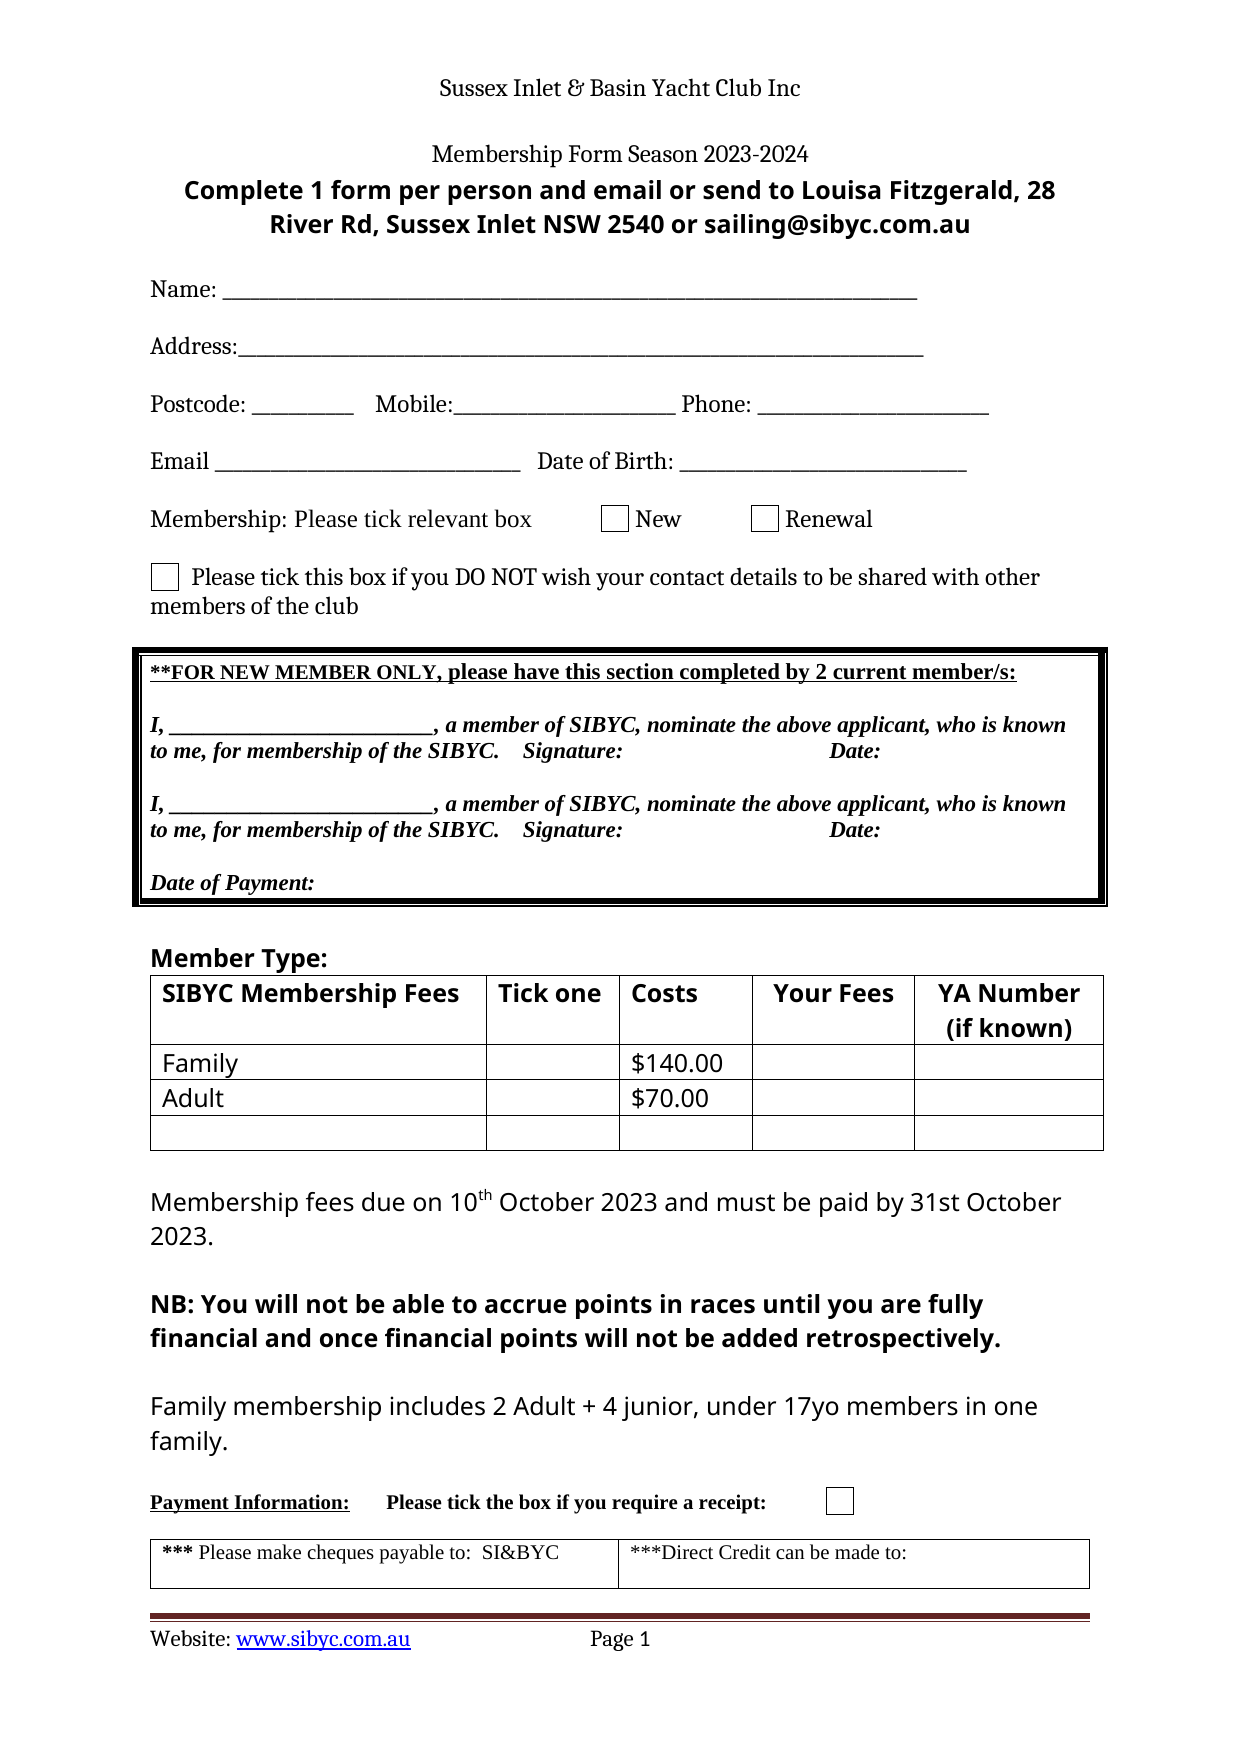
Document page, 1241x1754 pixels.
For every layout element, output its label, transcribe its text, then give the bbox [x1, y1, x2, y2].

text Payment Information: Please tick the box if you require a receipt: [150, 1486, 1090, 1515]
table_cell $70.00 [620, 1080, 752, 1114]
table_header Tick one [487, 976, 619, 1044]
table_cell [753, 1045, 914, 1079]
text Complete 1 form per person and email or send to Louisa Fitzgerald, 28 River Rd, Sussex Inlet NSW 2540 or sailing@sibyc.com.au [150, 172, 1090, 241]
text NB: You will not be able to accrue points in races until you are fully financial and once financial points will not be added retrospectively. [150, 1287, 1090, 1355]
text Member Type: [150, 941, 1090, 975]
table_header Your Fees [753, 976, 914, 1044]
table_cell [915, 1045, 1103, 1079]
text Email _________________________________ Date of Birth: _______________________________ [150, 447, 1090, 476]
table_cell [915, 1080, 1103, 1114]
text Membership fees due on 10th October 2023 and must be paid by 31st October 2023. [150, 1185, 1090, 1253]
table_header YA Number (if known) [915, 976, 1103, 1044]
text Name: ___________________________________________________________________________ [150, 274, 1090, 303]
table_cell [915, 1116, 1103, 1149]
table_cell $140.00 [620, 1045, 752, 1079]
text Postcode: ___________ Mobile:________________________ Phone: _________________________ [150, 389, 1090, 418]
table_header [151, 1540, 618, 1588]
text I, _______________________, a member of SIBYC, nominate the above applicant, who is known to me, for membership of the SIBYC. Signature: Date: [150, 790, 1090, 843]
text I, _______________________, a member of SIBYC, nominate the above applicant, who is known to me, for membership of the SIBYC. Signature: Date: [150, 711, 1090, 764]
text Address:__________________________________________________________________________ [150, 332, 1090, 361]
table_header SIBYC Membership Fees [151, 976, 486, 1044]
text Please tick this box if you DO NOT wish your contact details to be shared with other members of the club [150, 562, 1090, 621]
text **FOR NEW MEMBER ONLY, please have this section completed by 2 current member/s: [142, 656, 1098, 685]
table_cell Adult [151, 1080, 486, 1114]
table_cell Family [151, 1045, 486, 1079]
table_cell [487, 1116, 619, 1149]
table_cell [753, 1080, 914, 1114]
table_cell [487, 1045, 619, 1079]
table_cell [151, 1116, 486, 1149]
table_cell [487, 1080, 619, 1114]
table_header Costs [620, 976, 752, 1044]
text Membership: Please tick relevant box New Renewal [150, 504, 1090, 533]
table_cell [753, 1116, 914, 1149]
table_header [619, 1540, 1089, 1588]
text Family membership includes 2 Adult + 4 junior, under 17yo members in one family. [150, 1389, 1090, 1457]
table_cell [620, 1116, 752, 1149]
text Date of Payment: [142, 858, 1098, 898]
